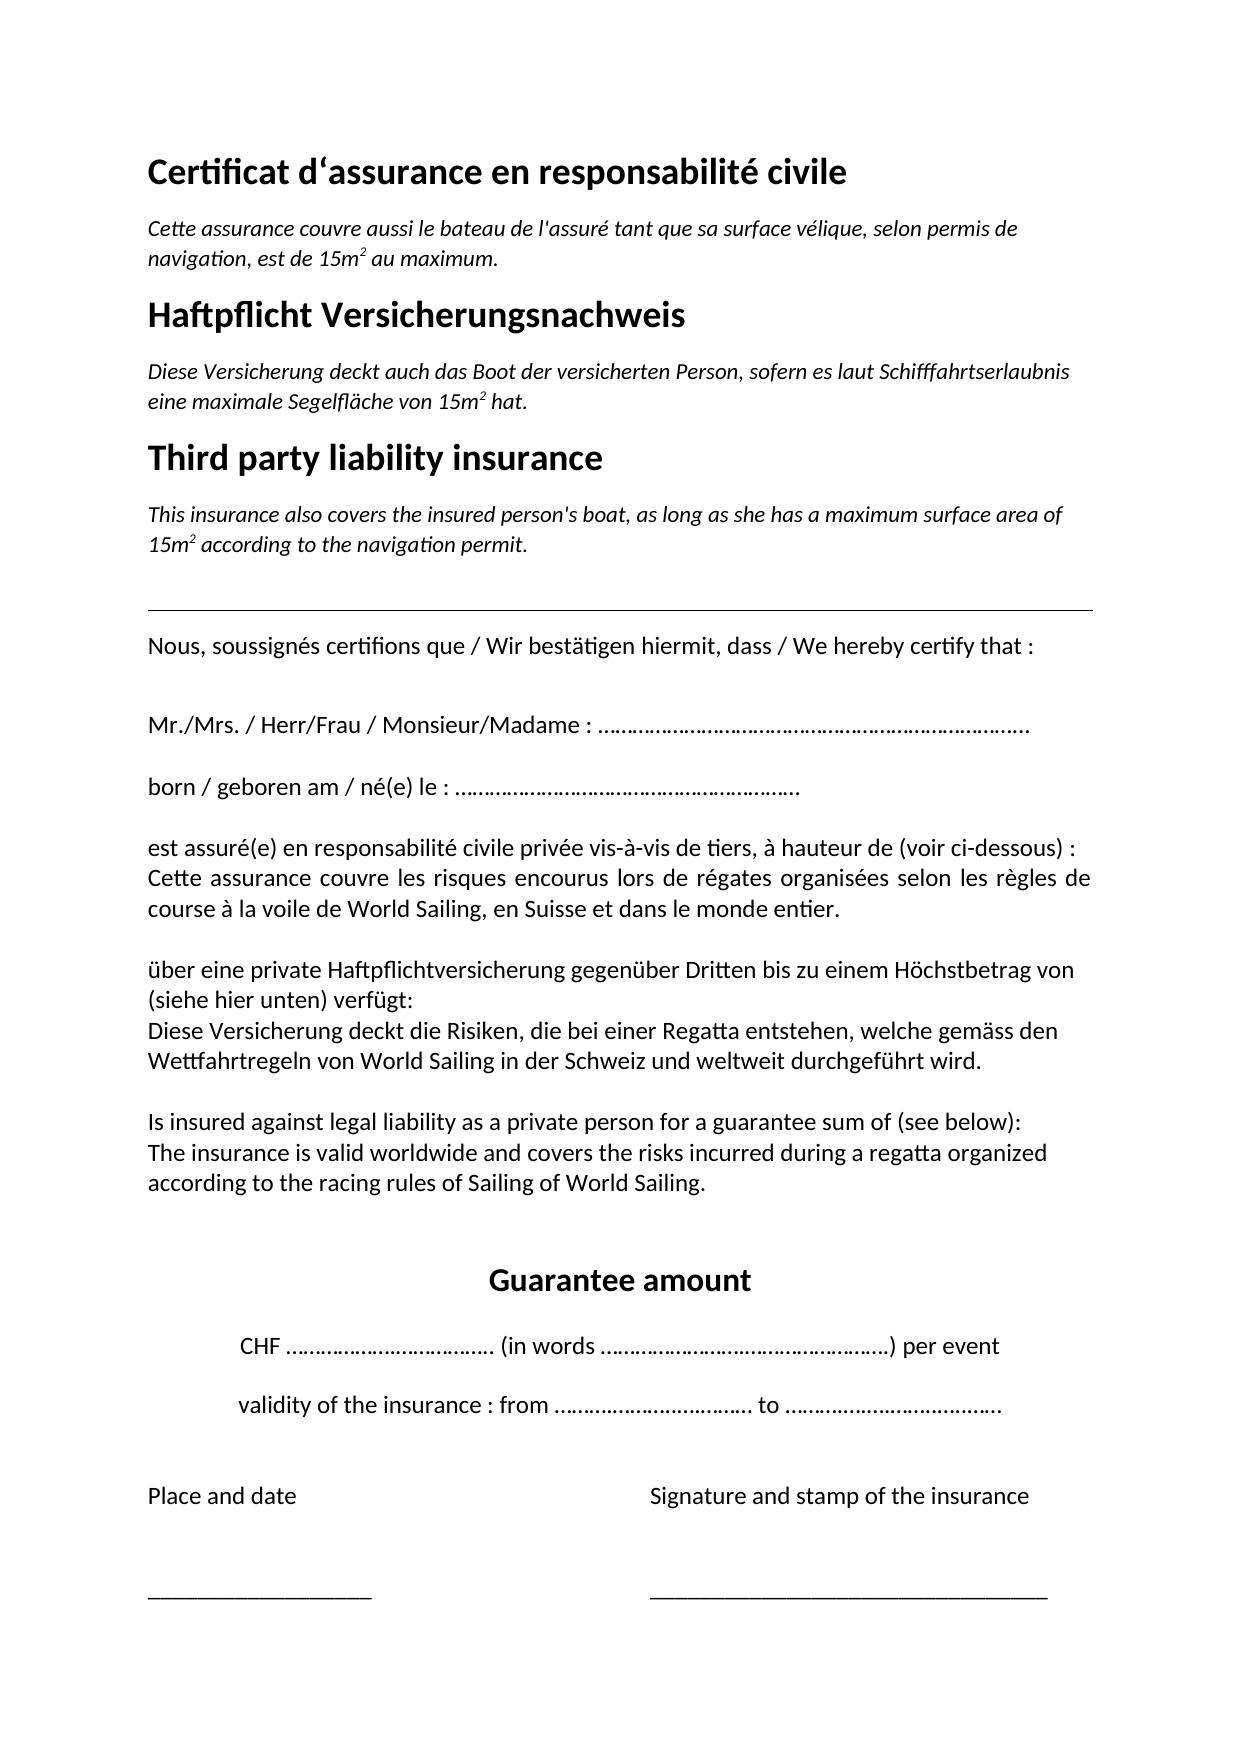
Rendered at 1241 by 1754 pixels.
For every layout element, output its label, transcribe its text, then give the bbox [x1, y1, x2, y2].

text The insurance is valid worldwide and covers the risks incurred during a regatta organized according to the racing rules of Sailing of World Sailing. [148, 1137, 1093, 1198]
text est assuré(e) en responsabilité civile privée vis-à-vis de tiers, à hauteur de (voir ci-dessous) : [148, 832, 1093, 862]
text CHF ……………….…………….. (in words …………………….…………………….) per event [148, 1330, 1093, 1389]
text born / geboren am / né(e) le : …………………………………………………… [148, 771, 1093, 801]
text Certificat d‘assurance en responsabilité civile [148, 148, 1093, 193]
text Haftpflicht Versicherungsnachweis [148, 291, 1093, 337]
text This insurance also covers the insured person's boat, as long as she has a maximum surface area of 15m2 according to the navigation permit. [148, 500, 1093, 558]
text Cette assurance couvre aussi le bateau de l'assuré tant que sa surface vélique, selon permis de navigation, est de 15m2 au maximum. [148, 214, 1093, 272]
text Diese Versicherung deckt auch das Boot der versicherten Person, sofern es laut Schifffahrtserlaubnis eine maximale Segelfläche von 15m2 hat. [148, 357, 1093, 415]
text Mr./Mrs. / Herr/Frau / Monsieur/Madame : ………………………………………………………………... [148, 709, 1093, 740]
text Third party liability insurance [148, 434, 1093, 480]
text Diese Versicherung deckt die Risiken, die bei einer Regatta entstehen, welche gemäss den Wettfahrtregeln von World Sailing in der Schweiz und weltweit durchgeführt wird. [148, 1015, 1093, 1076]
text __________________ ________________________________ [148, 1572, 1093, 1602]
text Nous, soussignés certifions que / Wir bestätigen hiermit, dass / We hereby certify that : [148, 630, 1093, 691]
text über eine private Haftpflichtversicherung gegenüber Dritten bis zu einem Höchstbetrag von (siehe hier unten) verfügt: [148, 954, 1093, 1015]
text Place and date Signature and stamp of the insurance [148, 1480, 1093, 1511]
text Is insured against legal liability as a private person for a guarantee sum of (see below): [148, 1106, 1093, 1137]
text Cette assurance couvre les risques encourus lors de régates organisées selon les règles de course à la voile de World Sailing, en Suisse et dans le monde entier. [148, 862, 1093, 923]
text Guarantee amount [148, 1259, 1093, 1300]
text validity of the insurance : from ……….………..….……… to ……….….….……..…..…… [148, 1389, 1093, 1419]
